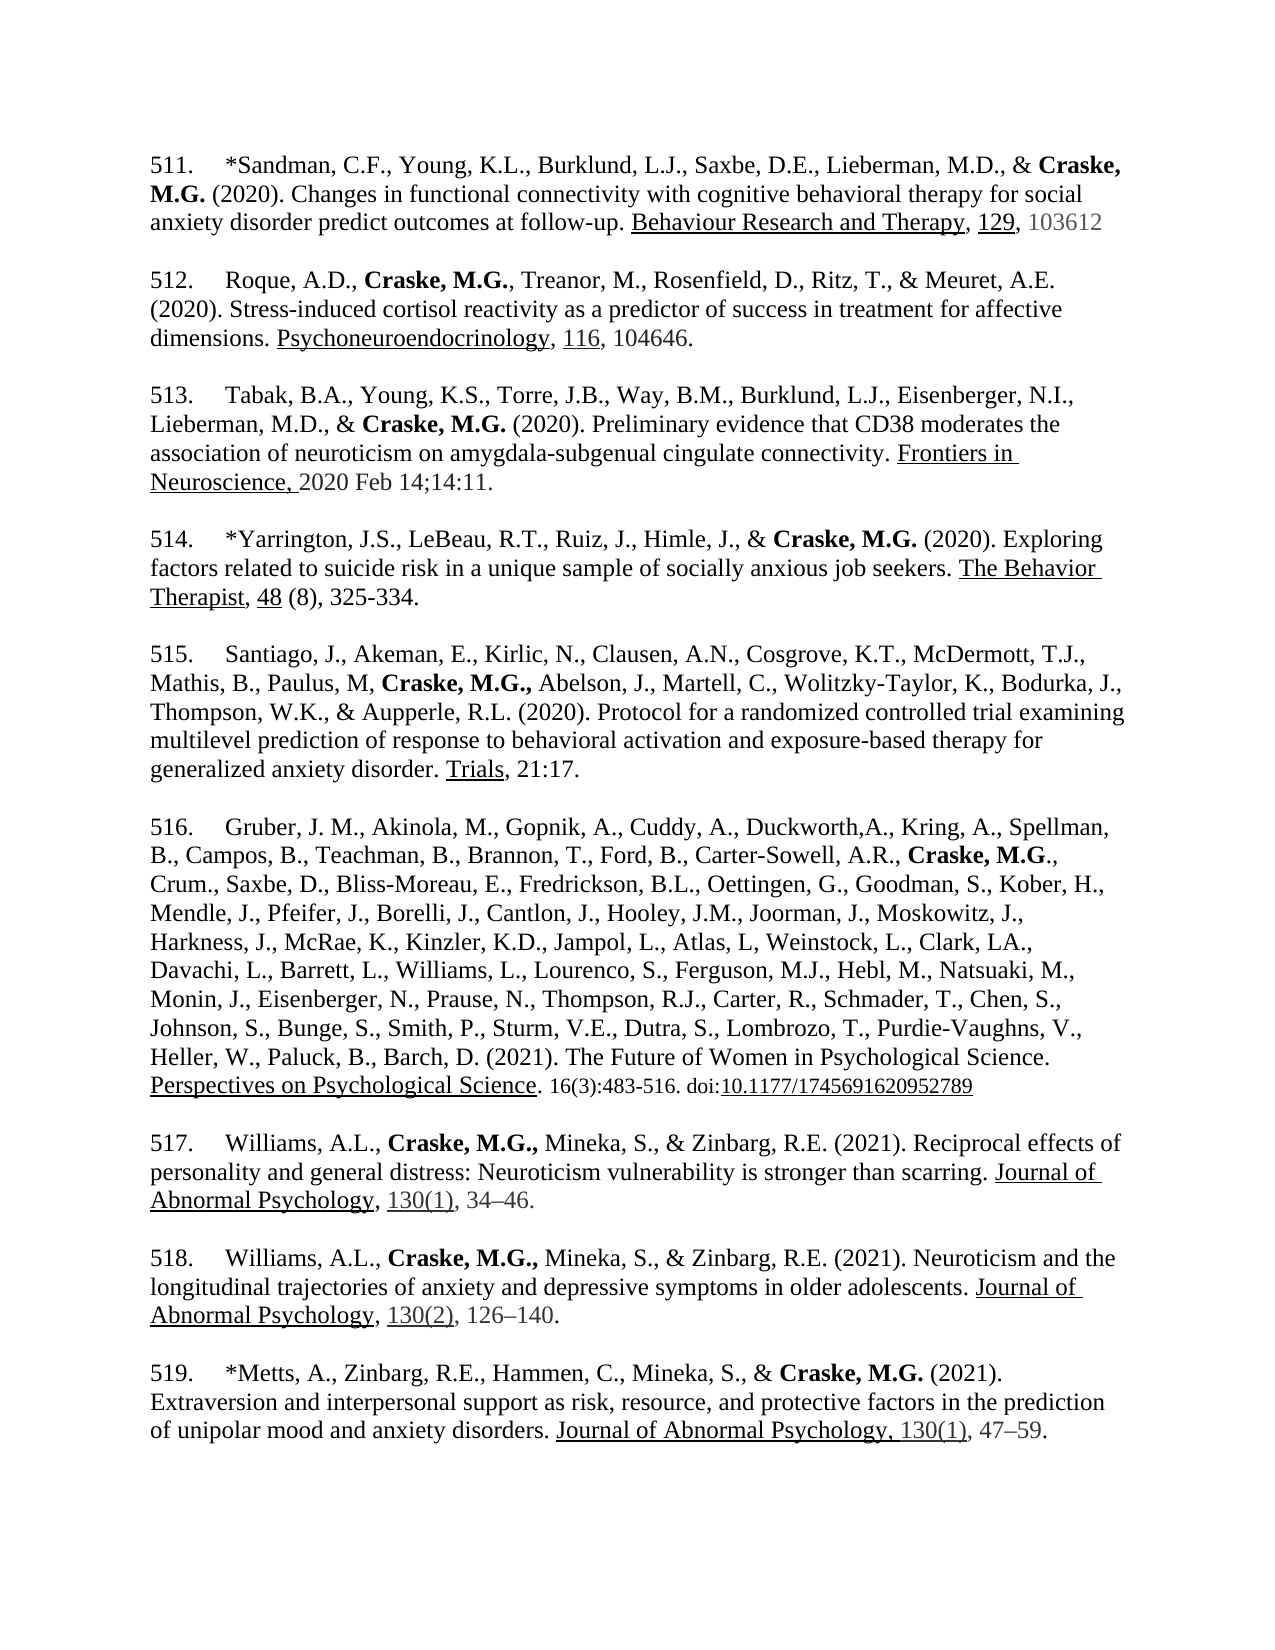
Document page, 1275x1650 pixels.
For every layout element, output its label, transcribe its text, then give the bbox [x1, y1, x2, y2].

text 516. Gruber, J. M., Akinola, M., Gopnik, A., Cuddy, A., Duckworth,A., Kring, A., Spellman, B., Campos, B., Teachman, B., Brannon, T., Ford, B., Carter-Sowell, A.R., Craske, M.G., Crum., Saxbe, D., Bliss-Moreau, E., Fredrickson, B.L., Oettingen, G., Goodman, S., Kober, H., Mendle, J., Pfeifer, J., Borelli, J., Cantlon, J., Hooley, J.M., Joorman, J., Moskowitz, J., Harkness, J., McRae, K., Kinzler, K.D., Jampol, L., Atlas, L, Weinstock, L., Clark, LA., Davachi, L., Barrett, L., Williams, L., Lourenco, S., Ferguson, M.J., Hebl, M., Natsuaki, M., Monin, J., Eisenberger, N., Prause, N., Thompson, R.J., Carter, R., Schmader, T., Chen, S., Johnson, S., Bunge, S., Smith, P., Sturm, V.E., Dutra, S., Lombrozo, T., Purdie-Vaughns, V., Heller, W., Paluck, B., Barch, D. (2021). The Future of Women in Psychological Science. Perspectives on Psychological Science. 16(3):483-516. doi:10.1177/1745691620952789 [150, 812, 1125, 1099]
text 519. *Metts, A., Zinbarg, R.E., Hammen, C., Mineka, S., & Craske, M.G. (2021). Extraversion and interpersonal support as risk, resource, and protective factors in the prediction of unipolar mood and anxiety disorders. Journal of Abnormal Psychology, 130(1), 47–59. [150, 1358, 1125, 1444]
text 517. Williams, A.L., Craske, M.G., Mineka, S., & Zinbarg, R.E. (2021). Reciprocal effects of personality and general distress: Neuroticism vulnerability is stronger than scarring. Journal of Abnormal Psychology, 130(1), 34–46. [150, 1128, 1125, 1214]
text 513. Tabak, B.A., Young, K.S., Torre, J.B., Way, B.M., Burklund, L.J., Eisenberger, N.I., Lieberman, M.D., & Craske, M.G. (2020). Preliminary evidence that CD38 moderates the association of neuroticism on amygdala-subgenual cingulate connectivity. Frontiers in Neuroscience, 2020 Feb 14;14:11. [150, 380, 1125, 495]
text 515. Santiago, J., Akeman, E., Kirlic, N., Clausen, A.N., Cosgrove, K.T., McDermott, T.J., Mathis, B., Paulus, M, Craske, M.G., Abelson, J., Martell, C., Wolitzky-Taylor, K., Bodurka, J., Thompson, W.K., & Aupperle, R.L. (2020). Protocol for a randomized controlled trial examining multilevel prediction of response to behavioral activation and exposure-based therapy for generalized anxiety disorder. Trials, 21:17. [150, 639, 1125, 783]
text 518. Williams, A.L., Craske, M.G., Mineka, S., & Zinbarg, R.E. (2021). Neuroticism and the longitudinal trajectories of anxiety and depressive symptoms in older adolescents. Journal of Abnormal Psychology, 130(2), 126–140. [150, 1243, 1125, 1329]
text 512. Roque, A.D., Craske, M.G., Treanor, M., Rosenfield, D., Ritz, T., & Meuret, A.E. (2020). Stress-induced cortisol reactivity as a predictor of success in treatment for affective dimensions. Psychoneuroendocrinology, 116, 104646. [150, 265, 1125, 352]
text 511. *Sandman, C.F., Young, K.L., Burklund, L.J., Saxbe, D.E., Lieberman, M.D., & Craske, M.G. (2020). Changes in functional connectivity with cognitive behavioral therapy for social anxiety disorder predict outcomes at follow-up. Behaviour Research and Therapy, 129, 103612 [150, 150, 1125, 236]
text 514. *Yarrington, J.S., LeBeau, R.T., Ruiz, J., Himle, J., & Craske, M.G. (2020). Exploring factors related to suicide risk in a unique sample of socially anxious job seekers. The Behavior Therapist, 48 (8), 325-334. [150, 524, 1125, 610]
